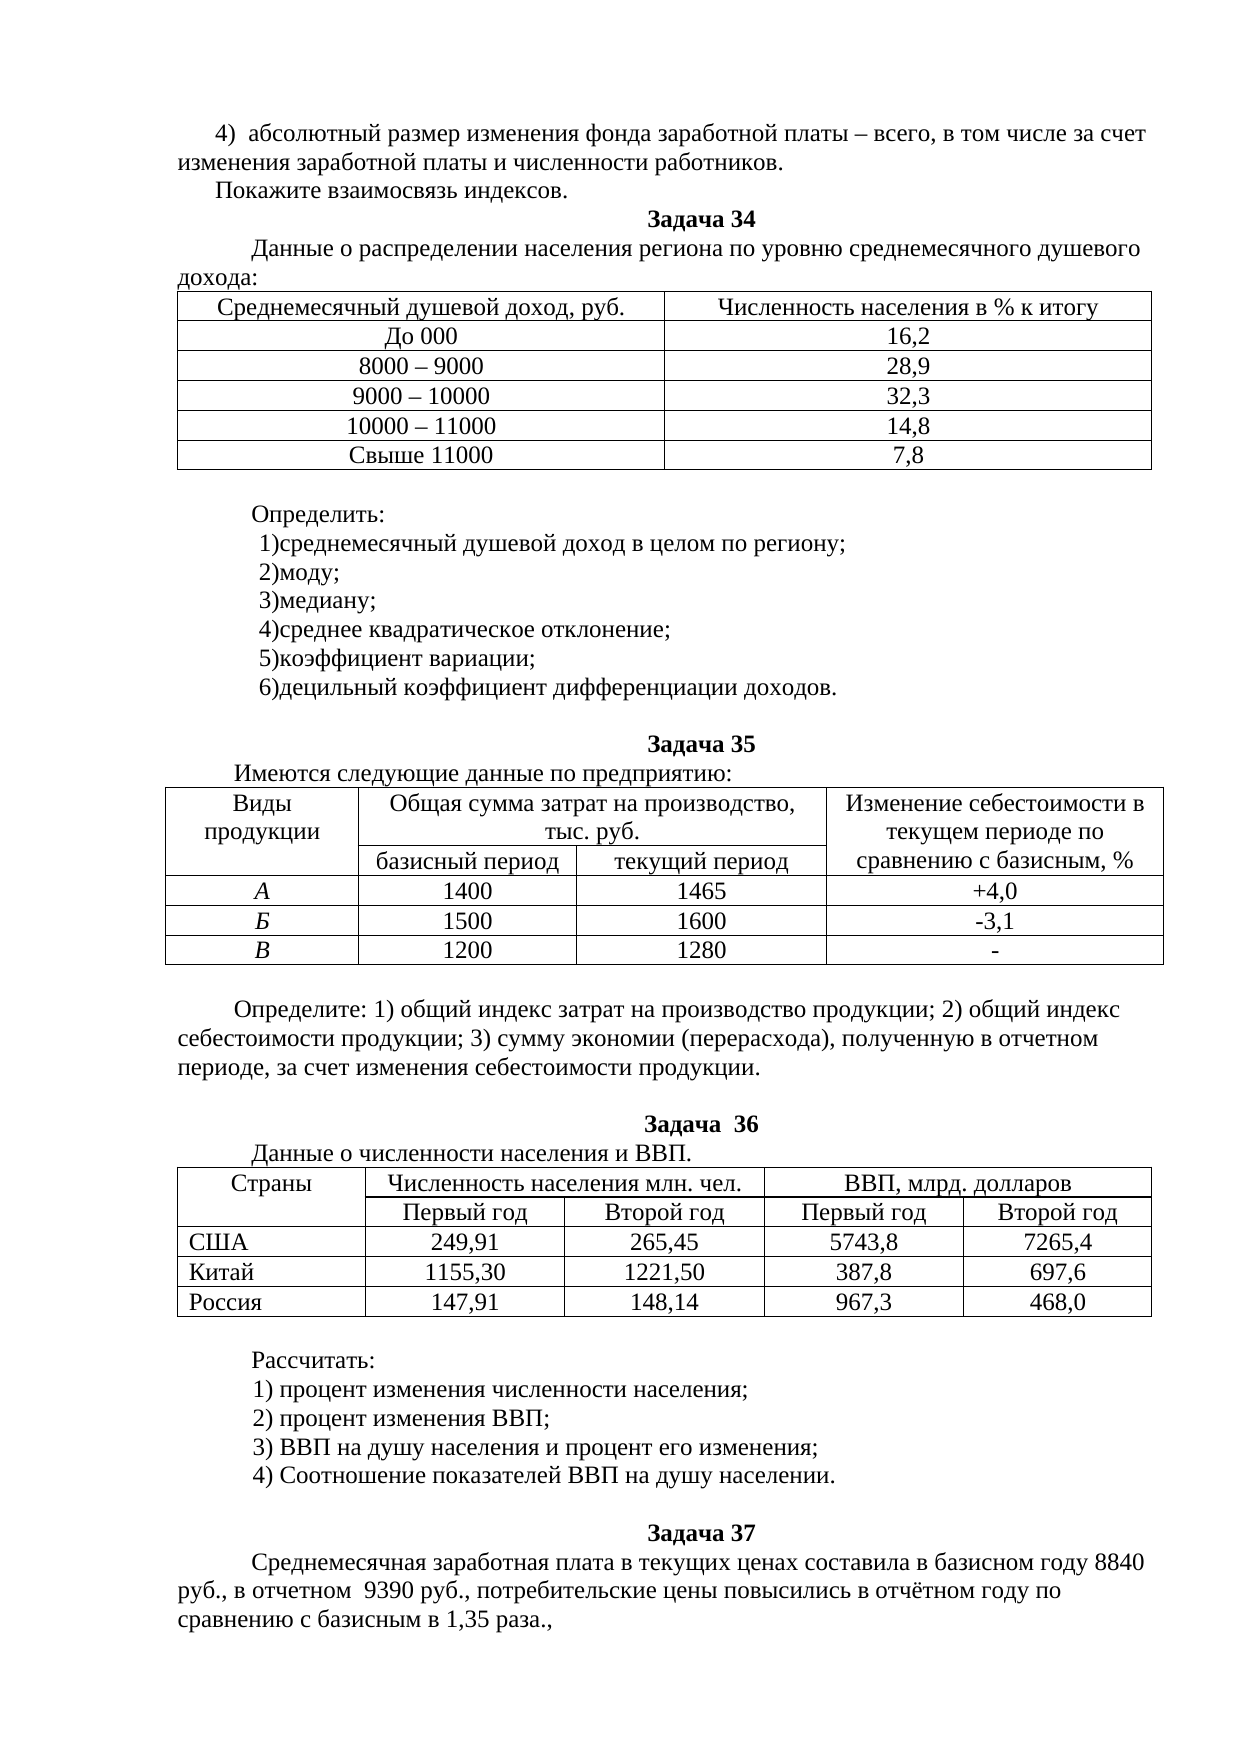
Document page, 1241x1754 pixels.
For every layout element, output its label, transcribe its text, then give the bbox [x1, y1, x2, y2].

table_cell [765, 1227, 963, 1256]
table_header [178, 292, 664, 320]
text Данные о численности населения и ВВП. [177, 1138, 1152, 1167]
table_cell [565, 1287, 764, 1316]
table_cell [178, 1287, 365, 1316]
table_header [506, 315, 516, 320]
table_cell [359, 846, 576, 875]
text Данные о распределении населения региона по уровню среднемесячного душевого дохода: [177, 233, 1152, 291]
text Покажите взаимосвязь индексов. [215, 176, 1152, 204]
text 4) Соотношение показателей ВВП на душу населении. [215, 1460, 1152, 1489]
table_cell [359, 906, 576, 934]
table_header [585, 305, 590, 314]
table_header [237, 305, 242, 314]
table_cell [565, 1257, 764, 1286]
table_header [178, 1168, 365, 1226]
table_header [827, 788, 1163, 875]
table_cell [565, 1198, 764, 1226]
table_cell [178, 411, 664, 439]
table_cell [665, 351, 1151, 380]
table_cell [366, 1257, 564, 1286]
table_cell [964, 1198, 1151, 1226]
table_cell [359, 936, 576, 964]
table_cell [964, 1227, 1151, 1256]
text Задача 36 [177, 1109, 1152, 1138]
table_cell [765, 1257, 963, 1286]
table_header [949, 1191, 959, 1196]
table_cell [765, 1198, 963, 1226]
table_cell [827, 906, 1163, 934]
text Определить: [177, 499, 1152, 528]
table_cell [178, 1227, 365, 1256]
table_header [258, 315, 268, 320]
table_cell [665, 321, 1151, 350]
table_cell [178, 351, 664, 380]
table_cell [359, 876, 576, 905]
text 3) ВВП на душу населения и процент его изменения; [215, 1432, 1152, 1460]
text Имеются следующие данные по предприятию: [177, 758, 1152, 787]
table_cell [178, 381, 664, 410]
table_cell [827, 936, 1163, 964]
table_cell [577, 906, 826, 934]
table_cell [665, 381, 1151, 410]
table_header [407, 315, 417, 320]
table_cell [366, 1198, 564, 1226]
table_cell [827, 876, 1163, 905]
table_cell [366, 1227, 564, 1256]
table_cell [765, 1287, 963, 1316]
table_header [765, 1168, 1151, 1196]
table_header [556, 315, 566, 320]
text Задача 35 [177, 729, 1152, 758]
text Рассчитать: [177, 1345, 1152, 1374]
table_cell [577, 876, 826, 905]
text Задача 37 [177, 1518, 1152, 1547]
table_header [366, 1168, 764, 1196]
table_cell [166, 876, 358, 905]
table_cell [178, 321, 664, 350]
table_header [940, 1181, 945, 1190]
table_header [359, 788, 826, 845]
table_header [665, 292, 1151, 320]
text Задача 34 [177, 204, 1152, 233]
text 2) процент изменения ВВП; [215, 1403, 1152, 1432]
text Среднемесячная заработная плата в текущих ценах составила в базисном году 8840 руб., в отчетном 9390 руб., потребительские цены повысились в отчётном году по сравнению с базисным в 1,35 раза., [177, 1547, 1152, 1633]
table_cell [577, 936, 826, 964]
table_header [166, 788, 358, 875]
text 6)децильный коэффициент дифференциации доходов. [215, 672, 1152, 700]
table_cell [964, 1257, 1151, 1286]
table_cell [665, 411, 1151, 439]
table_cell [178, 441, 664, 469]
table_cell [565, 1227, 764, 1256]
text 3)медиану; [215, 585, 1152, 614]
text 1) процент изменения численности населения; [215, 1374, 1152, 1403]
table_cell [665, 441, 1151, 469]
text 2)моду; [215, 557, 1152, 585]
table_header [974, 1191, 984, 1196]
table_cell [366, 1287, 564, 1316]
text 4)среднее квадратическое отклонение; [215, 614, 1152, 643]
text 4) абсолютный размер изменения фонда заработной платы – всего, в том числе за счет изменения заработной платы и численности работников. [177, 118, 1152, 176]
text 5)коэффициент вариации; [215, 643, 1152, 672]
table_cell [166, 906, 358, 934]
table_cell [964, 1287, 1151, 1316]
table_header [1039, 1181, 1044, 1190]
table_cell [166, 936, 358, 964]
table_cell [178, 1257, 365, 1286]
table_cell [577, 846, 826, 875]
text Определите: 1) общий индекс затрат на производство продукции; 2) общий индекс себестоимости продукции; 3) сумму экономии (перерасхода), полученную в отчетном периоде, за счет изменения себестоимости продукции. [177, 994, 1152, 1080]
text 1)среднемесячный душевой доход в целом по региону; [215, 528, 1152, 557]
